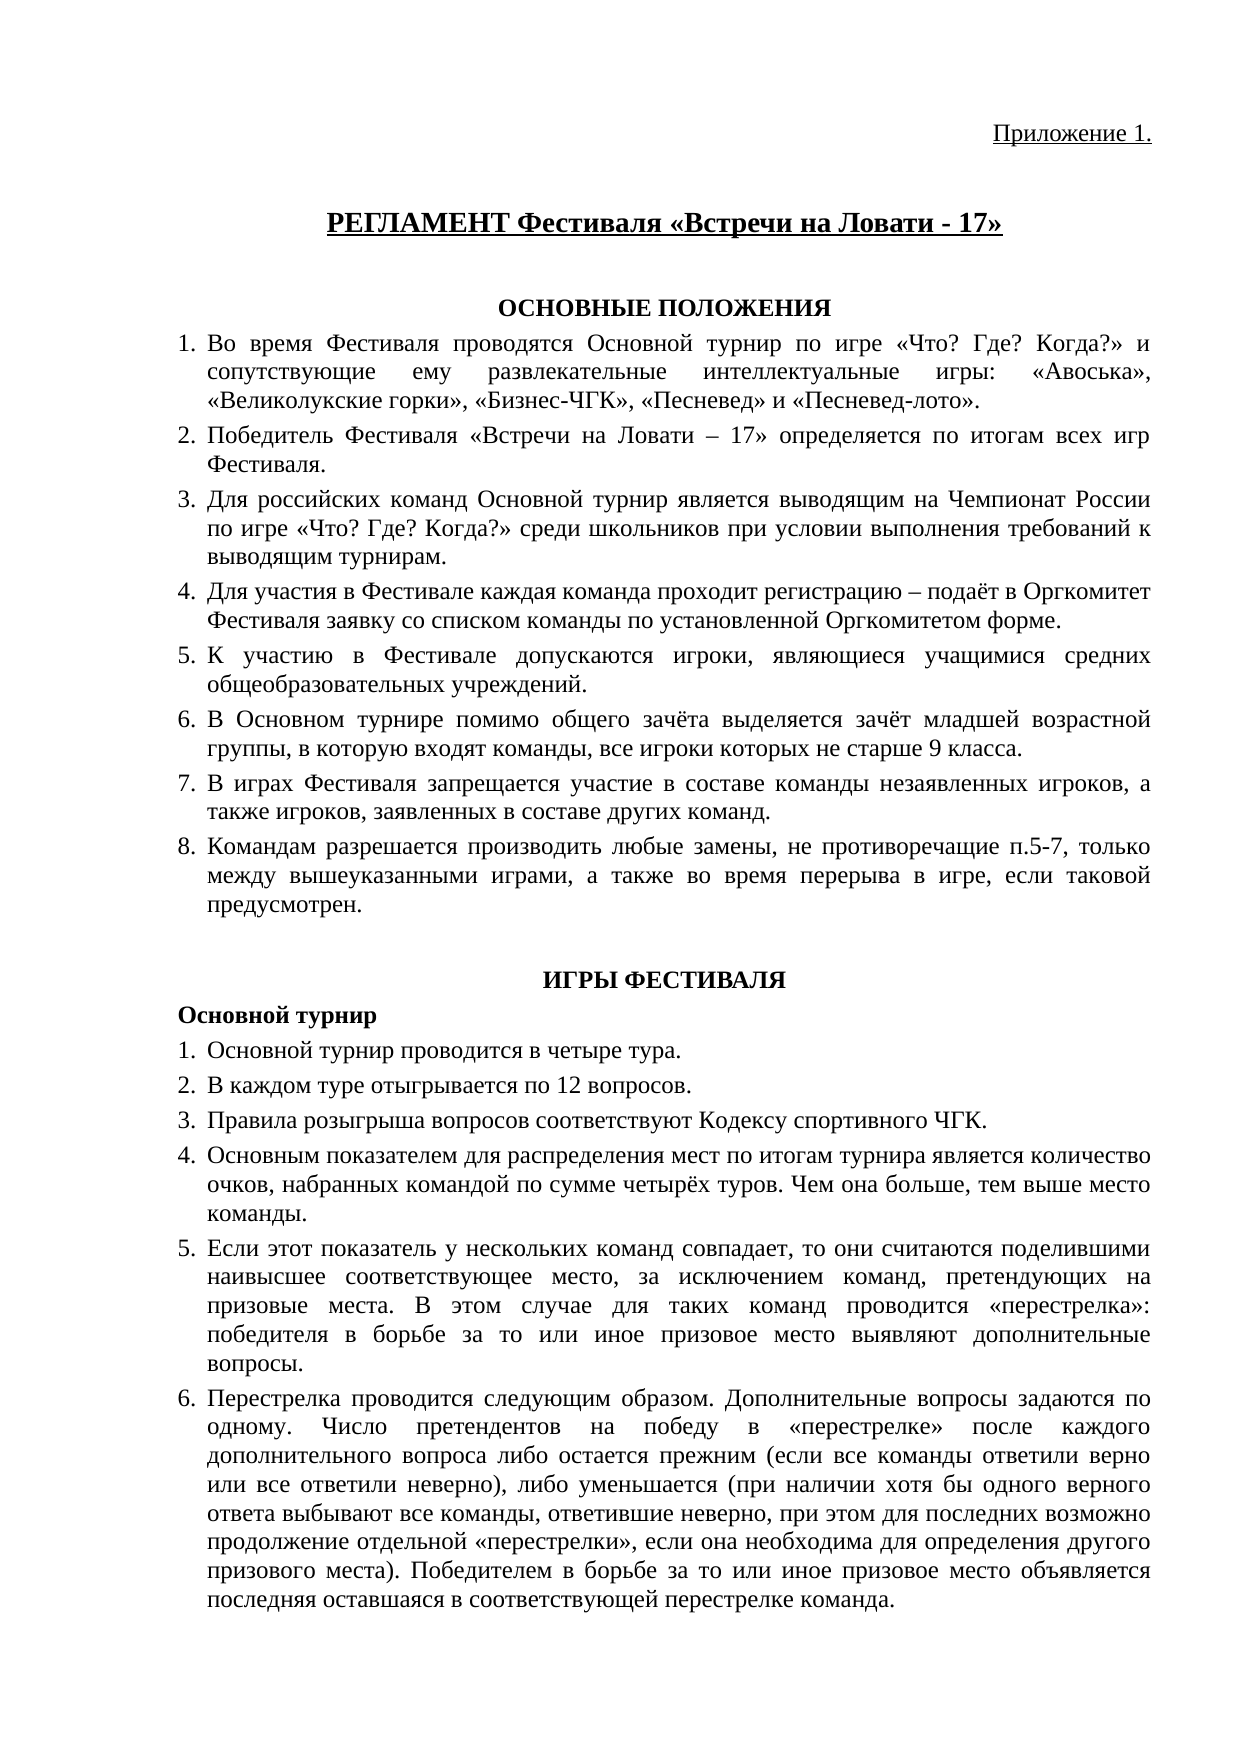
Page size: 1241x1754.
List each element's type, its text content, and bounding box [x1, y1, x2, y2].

list Командам разрешается производить любые замены, не противоречащие п.5-7, только между вышеуказанными играми, а также во время перерыва в игре, если таковой предусмотрен. [177, 831, 1152, 918]
list В каждом туре отыгрывается по 12 вопросов. [177, 1070, 1152, 1099]
list К участию в Фестивале допускаются игроки, являющиеся учащимися средних общеобразовательных учреждений. [177, 640, 1152, 698]
list Для российских команд Основной турнир является выводящим на Чемпионат России по игре «Что? Где? Когда?» среди школьников при условии выполнения требований к выводящим турнирам. [177, 484, 1152, 570]
text РЕГЛАМЕНТ Фестиваля «Встречи на Ловати - 17» [177, 205, 1152, 239]
text Основные положения [177, 293, 1152, 321]
list В играх Фестиваля запрещается участие в составе команды незаявленных игроков, а также игроков, заявленных в составе других команд. [177, 768, 1152, 825]
list Для участия в Фестивале каждая команда проходит регистрацию – подаёт в Оргкомитет Фестиваля заявку со списком команды по установленной Оргкомитетом форме. [177, 576, 1152, 634]
list В Основном турнире помимо общего зачёта выделяется зачёт младшей возрастной группы, в которую входят команды, все игроки которых не старше 9 класса. [177, 704, 1152, 761]
list Правила розыгрыша вопросов соответствуют Кодексу спортивного ЧГК. [177, 1105, 1152, 1134]
list Во время Фестиваля проводятся Основной турнир по игре «Что? Где? Когда?» и сопутствующие ему развлекательные интеллектуальные игры: «Авоська», «Великолукские горки», «Бизнес-ЧГК», «Песневед» и «Песневед-лото». [177, 328, 1152, 414]
text Игры фестиваля [177, 965, 1152, 994]
list Основной турнир проводится в четыре тура. [177, 1035, 1152, 1064]
text Приложение 1. [177, 118, 1152, 147]
list Основным показателем для распределения мест по итогам турнира является количество очков, набранных командой по сумме четырёх туров. Чем она больше, тем выше место команды. [177, 1140, 1152, 1226]
list Перестрелка проводится следующим образом. Дополнительные вопросы задаются по одному. Число претендентов на победу в «перестрелке» после каждого дополнительного вопроса либо остается прежним (если все команды ответили верно или все ответили неверно), либо уменьшается (при наличии хотя бы одного верного ответа выбывают все команды, ответившие неверно, при этом для последних возможно продолжение отдельной «перестрелки», если она необходима для определения другого призового места). Победителем в борьбе за то или иное призовое место объявляется последняя оставшаяся в соответствующей перестрелке команда. [177, 1383, 1152, 1613]
list Победитель Фестиваля «Встречи на Ловати – 17» определяется по итогам всех игр Фестиваля. [177, 420, 1152, 478]
list Основной турнир [177, 1000, 1152, 1029]
list Если этот показатель у нескольких команд совпадает, то они считаются поделившими наивысшее соответствующее место, за исключением команд, претендующих на призовые места. В этом случае для таких команд проводится «перестрелка»: победителя в борьбе за то или иное призовое место выявляют дополнительные вопросы. [177, 1233, 1152, 1376]
